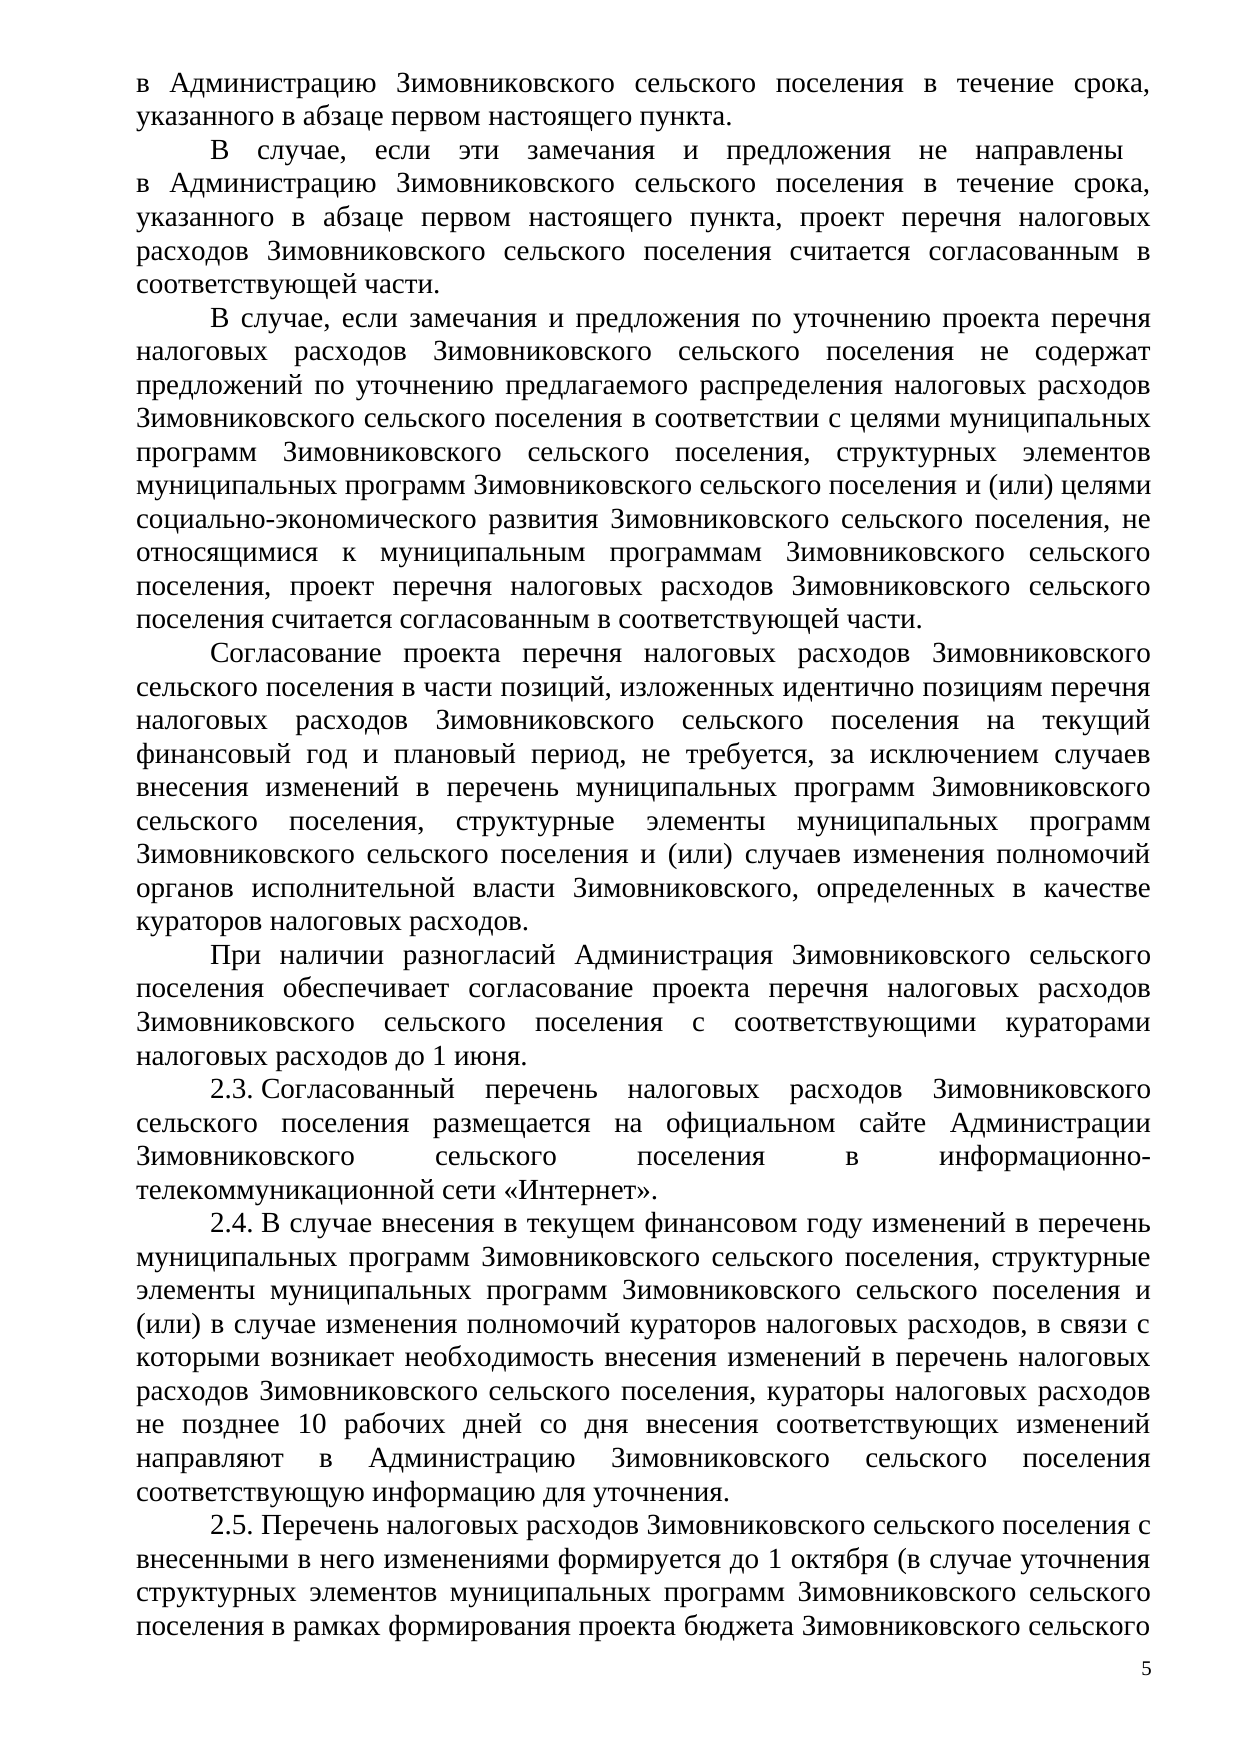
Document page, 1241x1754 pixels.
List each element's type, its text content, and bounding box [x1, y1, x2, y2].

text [136, 65, 1152, 132]
text При наличии разногласий Администрация Зимовниковского сельского поселения обеспечивает согласование проекта перечня налоговых расходов Зимовниковского сельского поселения с соответствующими кураторами налоговых расходов до 1 июня. [136, 937, 1152, 1071]
text 2.3. Согласованный перечень налоговых расходов Зимовниковского сельского поселения размещается на официальном сайте Администрации Зимовниковского сельского поселения в информационно-телекоммуникационной сети «Интернет». [136, 1071, 1152, 1205]
text Согласование проекта перечня налоговых расходов Зимовниковского сельского поселения в части позиций, изложенных идентично позициям перечня налоговых расходов Зимовниковского сельского поселения на текущий финансовый год и плановый период, не требуется, за исключением случаев внесения изменений в перечень муниципальных программ Зимовниковского сельского поселения, структурные элементы муниципальных программ Зимовниковского сельского поселения и (или) случаев изменения полномочий органов исполнительной власти Зимовниковского, определенных в качестве кураторов налоговых расходов. [136, 635, 1152, 937]
text 2.4. В случае внесения в текущем финансовом году изменений в перечень муниципальных программ Зимовниковского сельского поселения, структурные элементы муниципальных программ Зимовниковского сельского поселения и (или) в случае изменения полномочий кураторов налоговых расходов, в связи с которыми возникает необходимость внесения изменений в перечень налоговых расходов Зимовниковского сельского поселения, кураторы налоговых расходов не позднее 10 рабочих дней со дня внесения соответствующих изменений направляют в Администрацию Зимовниковского сельского поселения соответствующую информацию для уточнения. [136, 1205, 1152, 1507]
text В случае, если замечания и предложения по уточнению проекта перечня налоговых расходов Зимовниковского сельского поселения не содержат предложений по уточнению предлагаемого распределения налоговых расходов Зимовниковского сельского поселения в соответствии с целями муниципальных программ Зимовниковского сельского поселения, структурных элементов муниципальных программ Зимовниковского сельского поселения и (или) целями социально-экономического развития Зимовниковского сельского поселения, не относящимися к муниципальным программам Зимовниковского сельского поселения, проект перечня налоговых расходов Зимовниковского сельского поселения считается согласованным в соответствующей части. [136, 300, 1152, 635]
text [136, 1507, 1152, 1641]
text В случае, если эти замечания и предложения не направлены в Администрацию Зимовниковского сельского поселения в течение срока, указанного в абзаце первом настоящего пункта, проект перечня налоговых расходов Зимовниковского сельского поселения считается согласованным в соответствующей части. [136, 132, 1152, 300]
